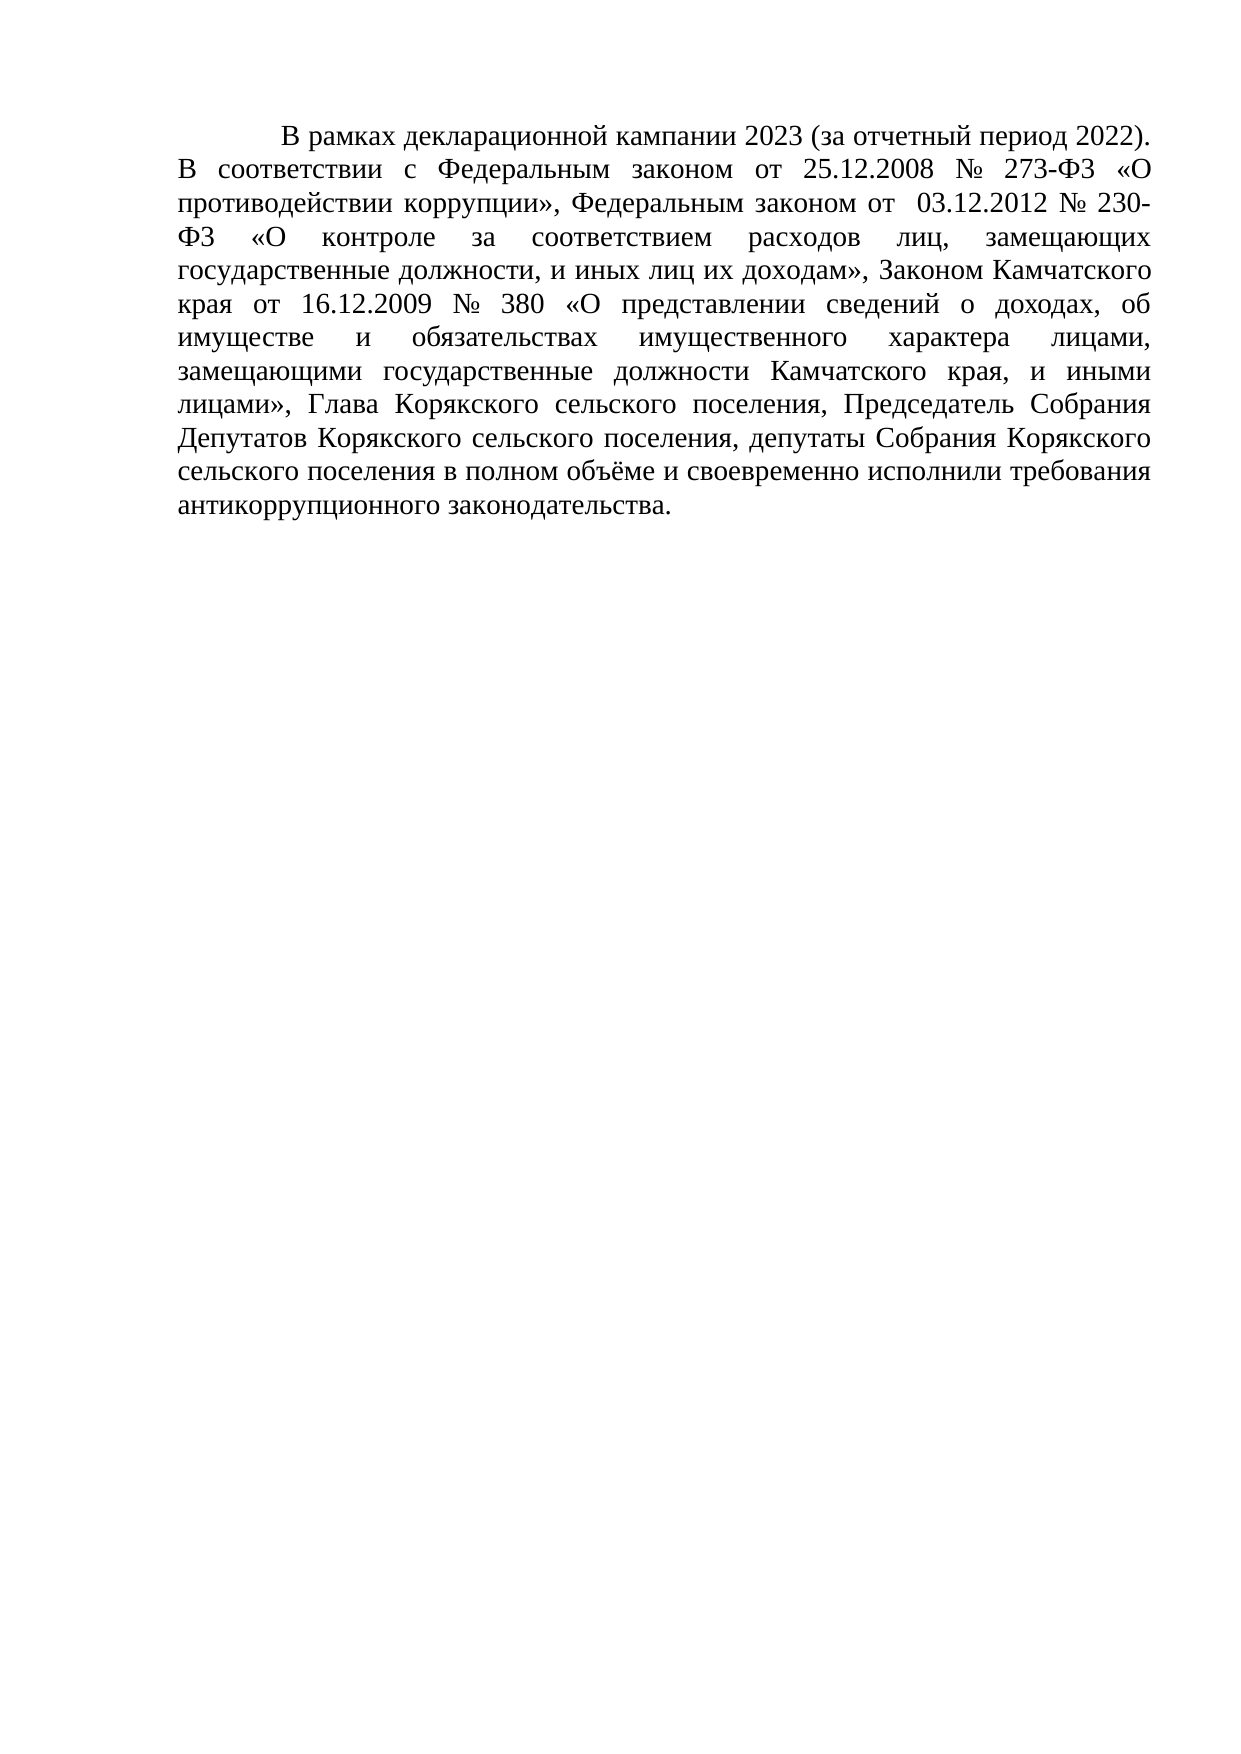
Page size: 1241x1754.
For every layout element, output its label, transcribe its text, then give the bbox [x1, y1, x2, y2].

text В рамках декларационной кампании 2023 (за отчетный период 2022). В соответствии с Федеральным законом от 25.12.2008 № 273-Ф3 «О противодействии коррупции», Федеральным законом от 03.12.2012 № 230-Ф3 «О контроле за соответствием расходов лиц, замещающих государственные должности, и иных лиц их доходам», Законом Камчатского края от 16.12.2009 № 380 «О представлении сведений о доходах, об имуществе и обязательствах имущественного характера лицами, замещающими государственные должности Камчатского края, и иными лицами», Глава Корякского сельского поселения, Председатель Собрания Депутатов Корякского сельского поселения, депутаты Собрания Корякского сельского поселения в полном объёме и своевременно исполнили требования антикоррупционного законодательства. [177, 118, 1152, 521]
